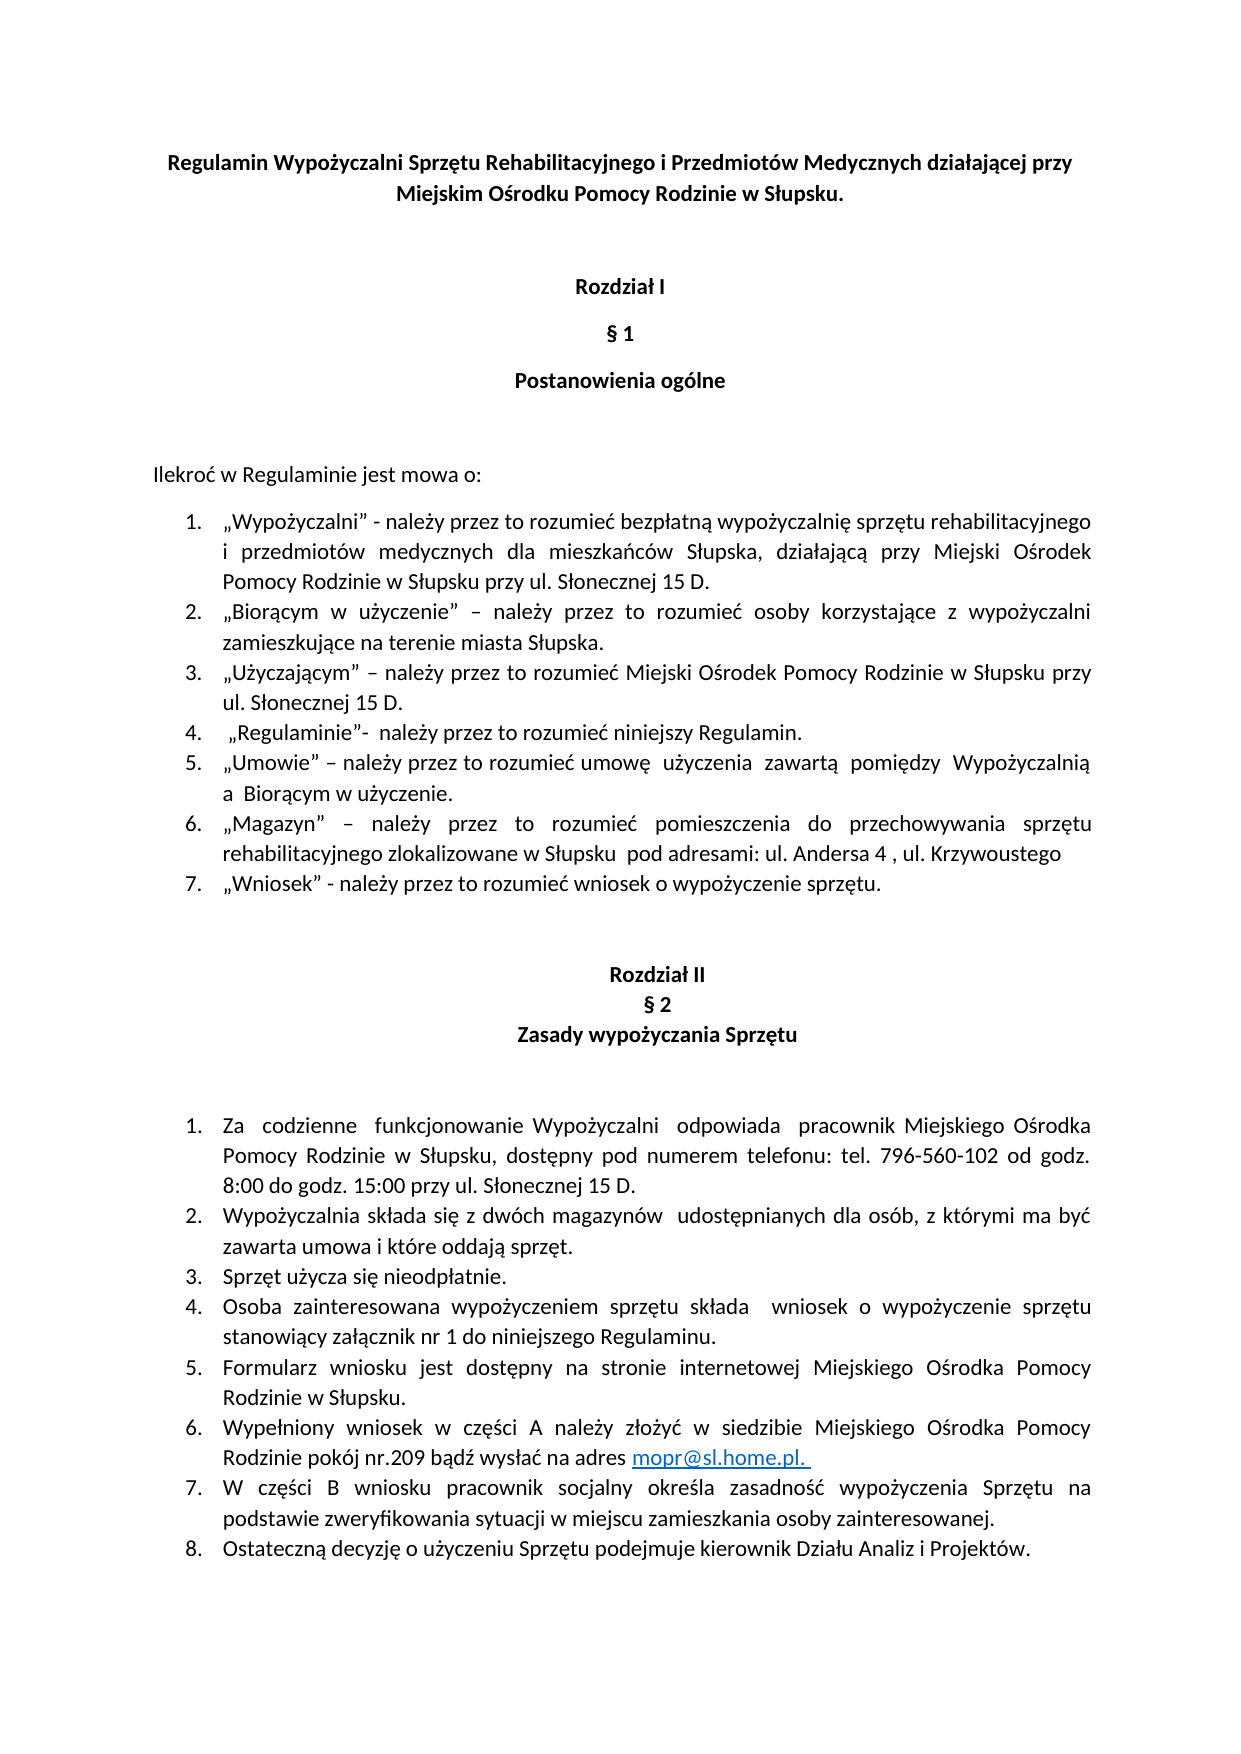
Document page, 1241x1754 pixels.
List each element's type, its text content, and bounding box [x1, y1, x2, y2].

list § 2 [222, 990, 1093, 1018]
list „Użyczającym” – należy przez to rozumieć Miejski Ośrodek Pomocy Rodzinie w Słupsku przy ul. Słonecznej 15 D. [185, 658, 1093, 716]
list Osoba zainteresowana wypożyczeniem sprzętu składa wniosek o wypożyczenie sprzętu stanowiący załącznik nr 1 do niniejszego Regulaminu. [185, 1292, 1093, 1351]
list Sprzęt użycza się nieodpłatnie. [185, 1262, 1093, 1290]
list Rozdział II [222, 960, 1093, 988]
list Wypełniony wniosek w części A należy złożyć w siedzibie Miejskiego Ośrodka Pomocy Rodzinie pokój nr.209 bądź wysłać na adres mopr@sl.home.pl. [185, 1413, 1093, 1471]
list W części B wniosku pracownik socjalny określa zasadność wypożyczenia Sprzętu na podstawie zweryfikowania sytuacji w miejscu zamieszkania osoby zainteresowanej. [185, 1473, 1093, 1532]
list „Wniosek” - należy przez to rozumieć wniosek o wypożyczenie sprzętu. [185, 869, 1093, 897]
list Formularz wniosku jest dostępny na stronie internetowej Miejskiego Ośrodka Pomocy Rodzinie w Słupsku. [185, 1353, 1093, 1411]
list „Regulaminie”- należy przez to rozumieć niniejszy Regulamin. [185, 718, 1093, 746]
text Postanowienia ogólne [148, 366, 1093, 394]
list Wypożyczalnia składa się z dwóch magazynów udostępnianych dla osób, z którymi ma być zawarta umowa i które oddają sprzęt. [185, 1202, 1093, 1260]
text § 1 [148, 319, 1093, 347]
list Ostateczną decyzję o użyczeniu Sprzętu podejmuje kierownik Działu Analiz i Projektów. [185, 1534, 1093, 1562]
list Za codzienne funkcjonowanie Wypożyczalni odpowiada pracownik Miejskiego Ośrodka Pomocy Rodzinie w Słupsku, dostępny pod numerem telefonu: tel. 796-560-102 od godz. 8:00 do godz. 15:00 przy ul. Słonecznej 15 D. [185, 1111, 1093, 1199]
list Zasady wypożyczania Sprzętu [223, 1020, 1093, 1048]
list „Biorącym w użyczenie” – należy przez to rozumieć osoby korzystające z wypożyczalni zamieszkujące na terenie miasta Słupska. [185, 597, 1093, 656]
text Regulamin Wypożyczalni Sprzętu Rehabilitacyjnego i Przedmiotów Medycznych działającej przy Miejskim Ośrodku Pomocy Rodzinie w Słupsku. [148, 148, 1093, 207]
text Rozdział I [148, 272, 1093, 301]
text Ilekroć w Regulaminie jest mowa o: [148, 460, 1093, 488]
list „Wypożyczalni” - należy przez to rozumieć bezpłatną wypożyczalnię sprzętu rehabilitacyjnego i przedmiotów medycznych dla mieszkańców Słupska, działającą przy Miejski Ośrodek Pomocy Rodzinie w Słupsku przy ul. Słonecznej 15 D. [185, 507, 1093, 595]
list „Magazyn” – należy przez to rozumieć pomieszczenia do przechowywania sprzętu rehabilitacyjnego zlokalizowane w Słupsku pod adresami: ul. Andersa 4 , ul. Krzywoustego [185, 809, 1093, 867]
list „Umowie” – należy przez to rozumieć umowę użyczenia zawartą pomiędzy Wypożyczalnią a Biorącym w użyczenie. [185, 748, 1093, 807]
